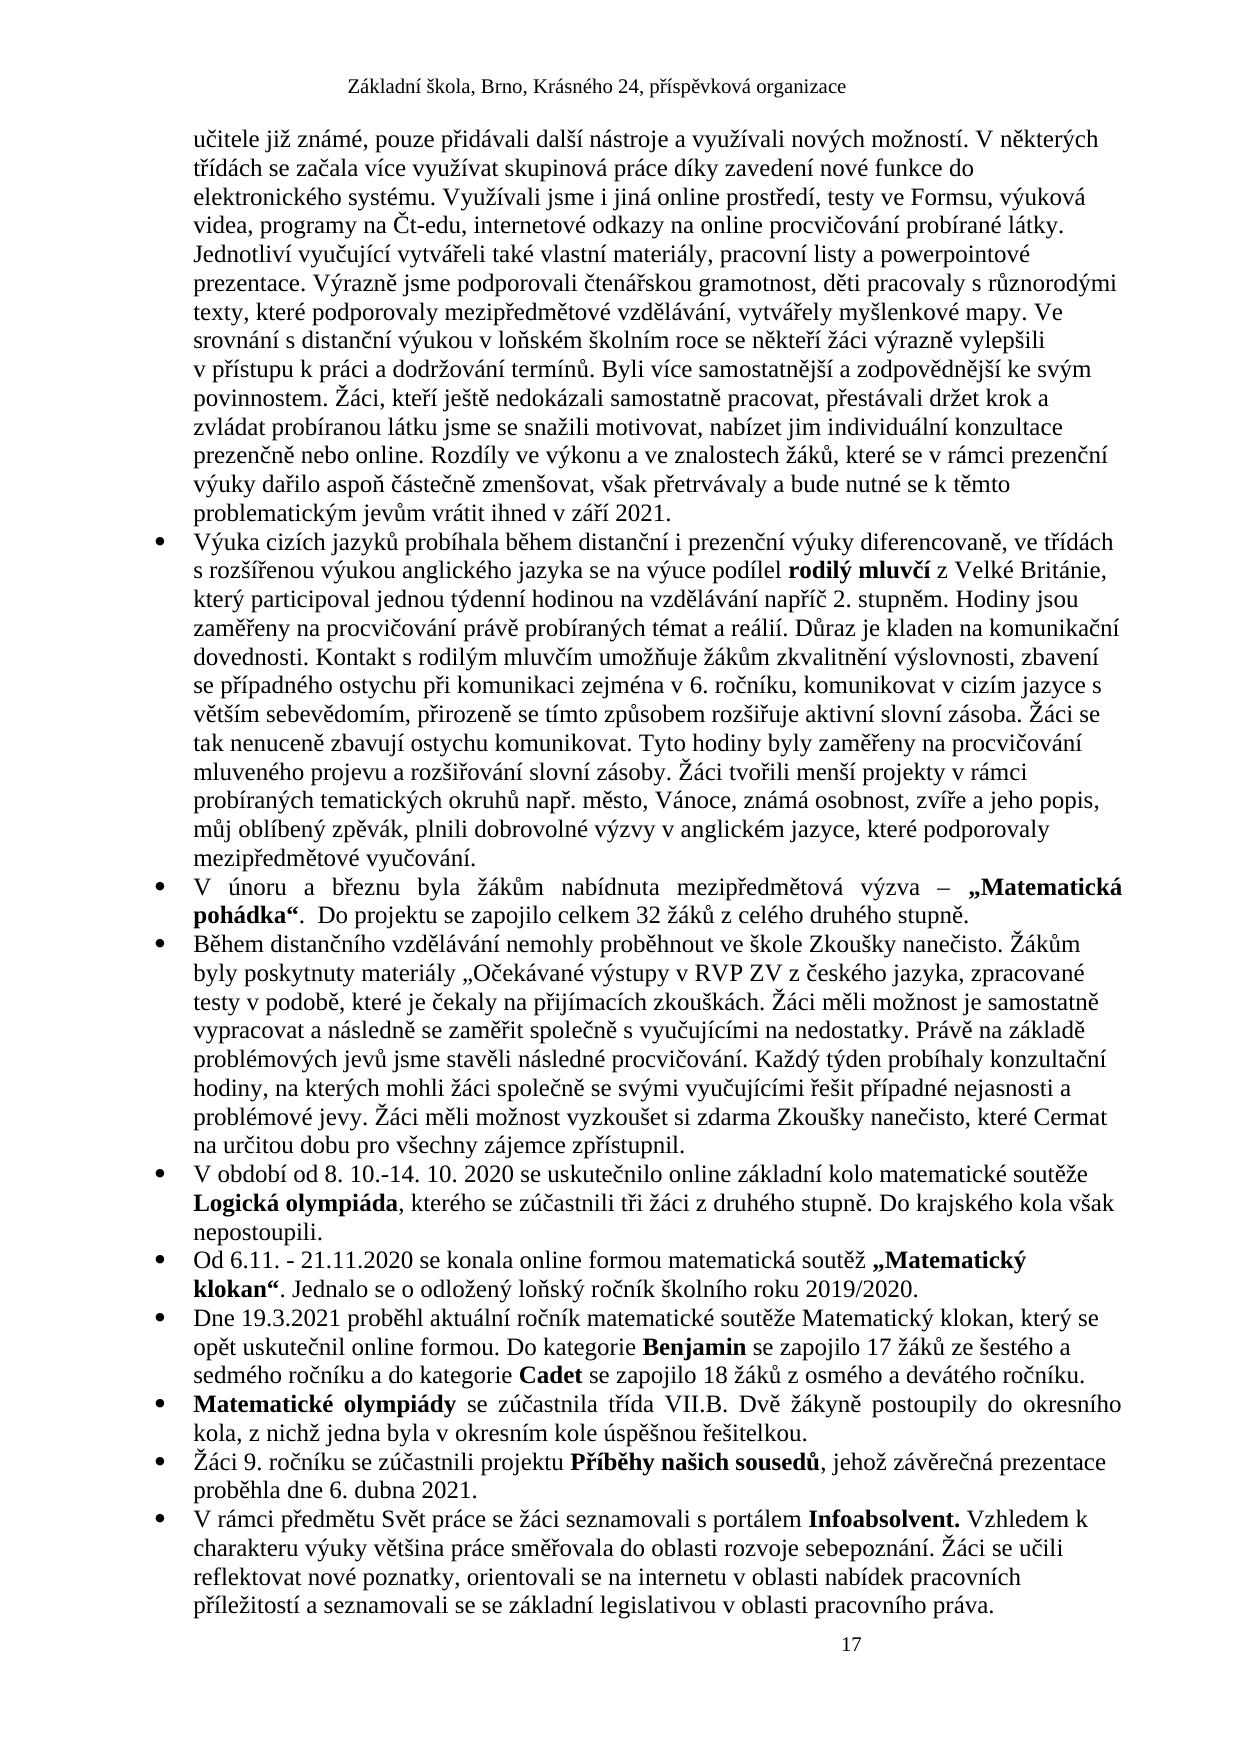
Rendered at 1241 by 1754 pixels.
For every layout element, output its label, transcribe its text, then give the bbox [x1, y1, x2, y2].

list V únoru a březnu byla žákům nabídnuta mezipředmětová výzva – „Matematická pohádka“. Do projektu se zapojilo celkem 32 žáků z celého druhého stupně. [156, 930, 1122, 987]
list Od 6.11. - 21.11.2020 se konala online formou matematická soutěž „Matematický klokan“. Jednalo se o odložený loňský ročník školního roku 2019/2020. [156, 1304, 1122, 1361]
list Výuka cizích jazyků probíhala během distanční i prezenční výuky diferencovaně, ve třídách s rozšířenou výukou anglického jazyka se na výuce podílel rodilý mluvčí z Velké Británie, který participoval jednou týdenní hodinou na vzdělávání napříč 2. stupněm. Hodiny jsou zaměřeny na procvičování právě probíraných témat a reálií. Důraz je kladen na komunikační dovednosti. Kontakt s rodilým mluvčím umožňuje žákům zkvalitnění výslovnosti, zbavení se případného ostychu při komunikaci zejména v 6. ročníku, komunikovat v cizím jazyce s větším sebevědomím, přirozeně se tímto způsobem rozšiřuje aktivní slovní zásoba. Žáci se tak nenuceně zbavují ostychu komunikovat. Tyto hodiny byly zaměřeny na procvičování mluveného projevu a rozšiřování slovní zásoby. Žáci tvořili menší projekty v rámci probíraných tematických okruhů např. město, Vánoce, známá osobnost, zvíře a jeho popis, můj oblíbený zpěvák, plnili dobrovolné výzvy v anglickém jazyce, které podporovaly mezipředmětové vyučování. [156, 556, 1122, 901]
list Dne 19.3.2021 proběhl aktuální ročník matematické soutěže Matematický klokan, který se opět uskutečnil online formou. Do kategorie Benjamin se zapojilo 17 žáků ze šestého a sedmého ročníku a do kategorie Cadet se zapojilo 18 žáků z osmého a devátého ročníku. [156, 1361, 1122, 1447]
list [156, 1562, 1122, 1620]
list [156, 124, 1122, 527]
list Žáci 9. ročníku se zúčastnili projektu Příběhy našich sousedů, jehož závěrečná prezentace proběhla dne 6. dubna 2021. [156, 1505, 1122, 1562]
list V období od 8. 10.-14. 10. 2020 se uskutečnilo online základní kolo matematické soutěže Logická olympiáda, kterého se zúčastnili tři žáci z druhého stupně. Do krajského kola však nepostoupili. [156, 1217, 1122, 1304]
list Během distančního vzdělávání nemohly proběhnout ve škole Zkoušky nanečisto. Žákům byly poskytnuty materiály „Očekávané výstupy v RVP ZV z českého jazyka, zpracované testy v podobě, které je čekaly na přijímacích zkouškách. Žáci měli možnost je samostatně vypracovat a následně se zaměřit společně s vyučujícími na nedostatky. Právě na základě problémových jevů jsme stavěli následné procvičování. Každý týden probíhaly konzultační hodiny, na kterých mohli žáci společně se svými vyučujícími řešit případné nejasnosti a problémové jevy. Žáci měli možnost vyzkoušet si zdarma Zkoušky nanečisto, které Cermat na určitou dobu pro všechny zájemce zpřístupnil. [156, 987, 1122, 1217]
list Matematické olympiády se zúčastnila třída VII.B. Dvě žákyně postoupily do okresního kola, z nichž jedna byla v okresním kole úspěšnou řešitelkou. [156, 1447, 1122, 1505]
